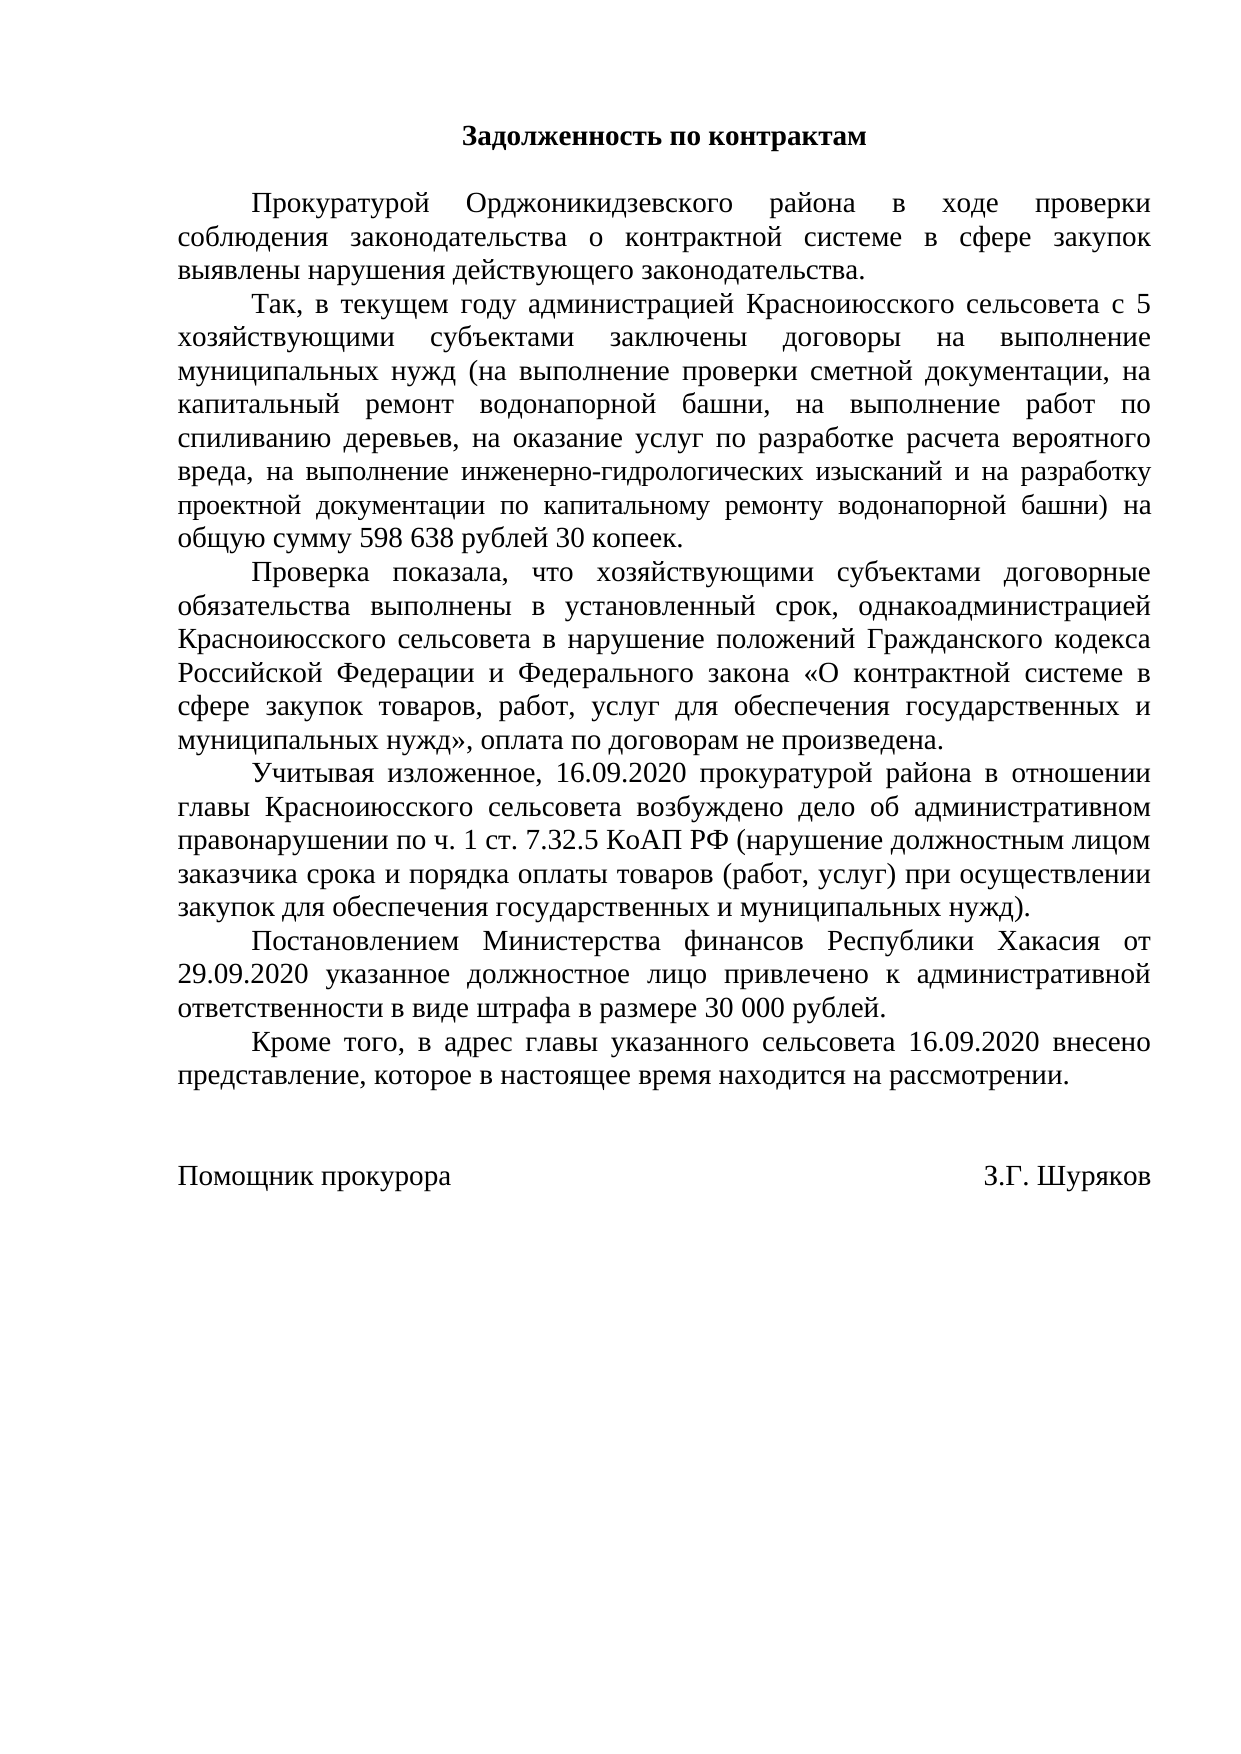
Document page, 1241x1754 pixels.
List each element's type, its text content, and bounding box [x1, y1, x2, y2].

text Так, в текущем году администрацией Красноиюсского сельсовета с 5 хозяйствующими субъектами заключены договоры на выполнение муниципальных нужд (на выполнение проверки сметной документации, на капитальный ремонт водонапорной башни, на выполнение работ по спиливанию деревьев, на оказание услуг по разработке расчета вероятного вреда, на выполнение инженерно-гидрологических изысканий и на разработку проектной документации по капитальному ремонту водонапорной башни) на общую сумму 598 638 рублей 30 копеек. [177, 286, 1152, 554]
text Прокуратурой Орджоникидзевского района в ходе проверки соблюдения законодательства о контрактной системе в сфере закупок выявлены нарушения действующего законодательства. [177, 185, 1152, 286]
text Задолженность по контрактам [177, 118, 1152, 152]
text Учитывая изложенное, 16.09.2020 прокуратурой района в отношении главы Красноиюсского сельсовета возбуждено дело об административном правонарушении по ч. 1 ст. 7.32.5 КоАП РФ (нарушение должностным лицом заказчика срока и порядка оплаты товаров (работ, услуг) при осуществлении закупок для обеспечения государственных и муниципальных нужд). [177, 755, 1152, 923]
text Проверка показала, что хозяйствующими субъектами договорные обязательства выполнены в установленный срок, однакоадминистрацией Красноиюсского сельсовета в нарушение положений Гражданского кодекса Российской Федерации и Федерального закона «О контрактной системе в сфере закупок товаров, работ, услуг для обеспечения государственных и муниципальных нужд», оплата по договорам не произведена. [177, 554, 1152, 755]
text Помощник прокурора З.Г. Шуряков [177, 1158, 1152, 1191]
text Постановлением Министерства финансов Республики Хакасия от 29.09.2020 указанное должностное лицо привлечено к административной ответственности в виде штрафа в размере 30 000 рублей. [177, 923, 1152, 1024]
text Кроме того, в адрес главы указанного сельсовета 16.09.2020 внесено представление, которое в настоящее время находится на рассмотрении. [177, 1024, 1152, 1091]
